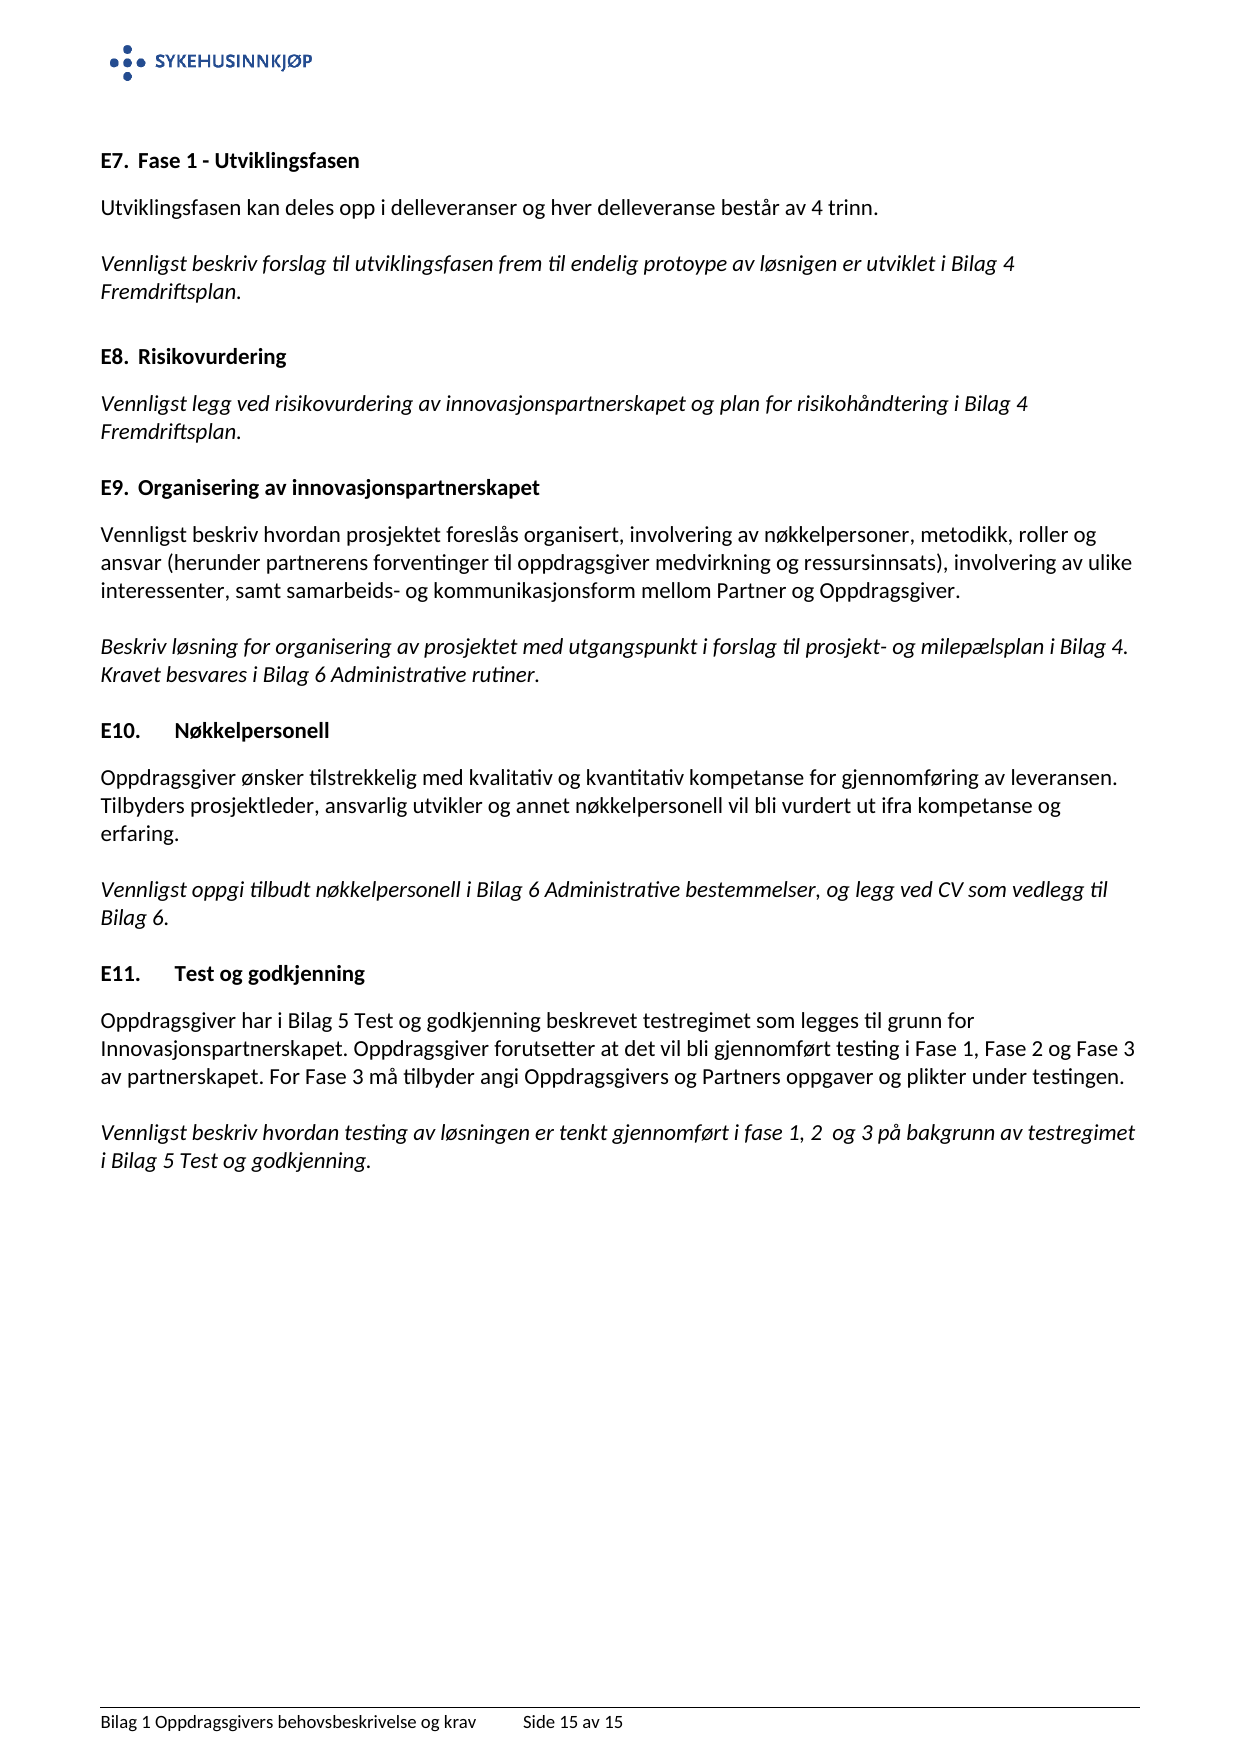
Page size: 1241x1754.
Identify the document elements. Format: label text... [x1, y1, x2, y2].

text Oppdragsgiver ønsker tilstrekkelig med kvalitativ og kvantitativ kompetanse for gjennomføring av leveransen. Tilbyders prosjektleder, ansvarlig utvikler og annet nøkkelpersonell vil bli vurdert ut ifra kompetanse og erfaring. [100, 763, 1140, 847]
text Beskriv løsning for organisering av prosjektet med utgangspunkt i forslag til prosjekt- og milepælsplan i Bilag 4. Kravet besvares i Bilag 6 Administrative rutiner. [100, 632, 1140, 688]
text Vennligst beskriv hvordan testing av løsningen er tenkt gjennomført i fase 1, 2 og 3 på bakgrunn av testregimet i Bilag 5 Test og godkjenning. [100, 1118, 1140, 1174]
text Oppdragsgiver har i Bilag 5 Test og godkjenning beskrevet testregimet som legges til grunn for Innovasjonspartnerskapet. Oppdragsgiver forutsetter at det vil bli gjennomført testing i Fase 1, Fase 2 og Fase 3 av partnerskapet. For Fase 3 må tilbyder angi Oppdragsgivers og Partners oppgaver og plikter under testingen. [100, 1006, 1140, 1090]
text Vennligst oppgi tilbudt nøkkelpersonell i Bilag 6 Administrative bestemmelser, og legg ved CV som vedlegg til Bilag 6. [100, 875, 1140, 931]
picture [100, 37, 332, 88]
text Vennligst beskriv forslag til utviklingsfasen frem til endelig protoype av løsnigen er utviklet i Bilag 4 Fremdriftsplan. [100, 249, 1140, 305]
list Nøkkelpersonell [100, 716, 1140, 744]
text Vennligst legg ved risikovurdering av innovasjonspartnerskapet og plan for risikohåndtering i Bilag 4 Fremdriftsplan. [100, 389, 1140, 445]
list Risikovurdering [100, 342, 1140, 370]
text Vennligst beskriv hvordan prosjektet foreslås organisert, involvering av nøkkelpersoner, metodikk, roller og ansvar (herunder partnerens forventinger til oppdragsgiver medvirkning og ressursinnsats), involvering av ulike interessenter, samt samarbeids- og kommunikasjonsform mellom Partner og Oppdragsgiver. [100, 520, 1140, 604]
list Organisering av innovasjonspartnerskapet [100, 473, 1140, 501]
list Test og godkjenning [100, 959, 1140, 987]
text Utviklingsfasen kan deles opp i delleveranser og hver delleveranse består av 4 trinn. [100, 193, 1116, 221]
list Fase 1 - Utviklingsfasen [100, 146, 1140, 174]
